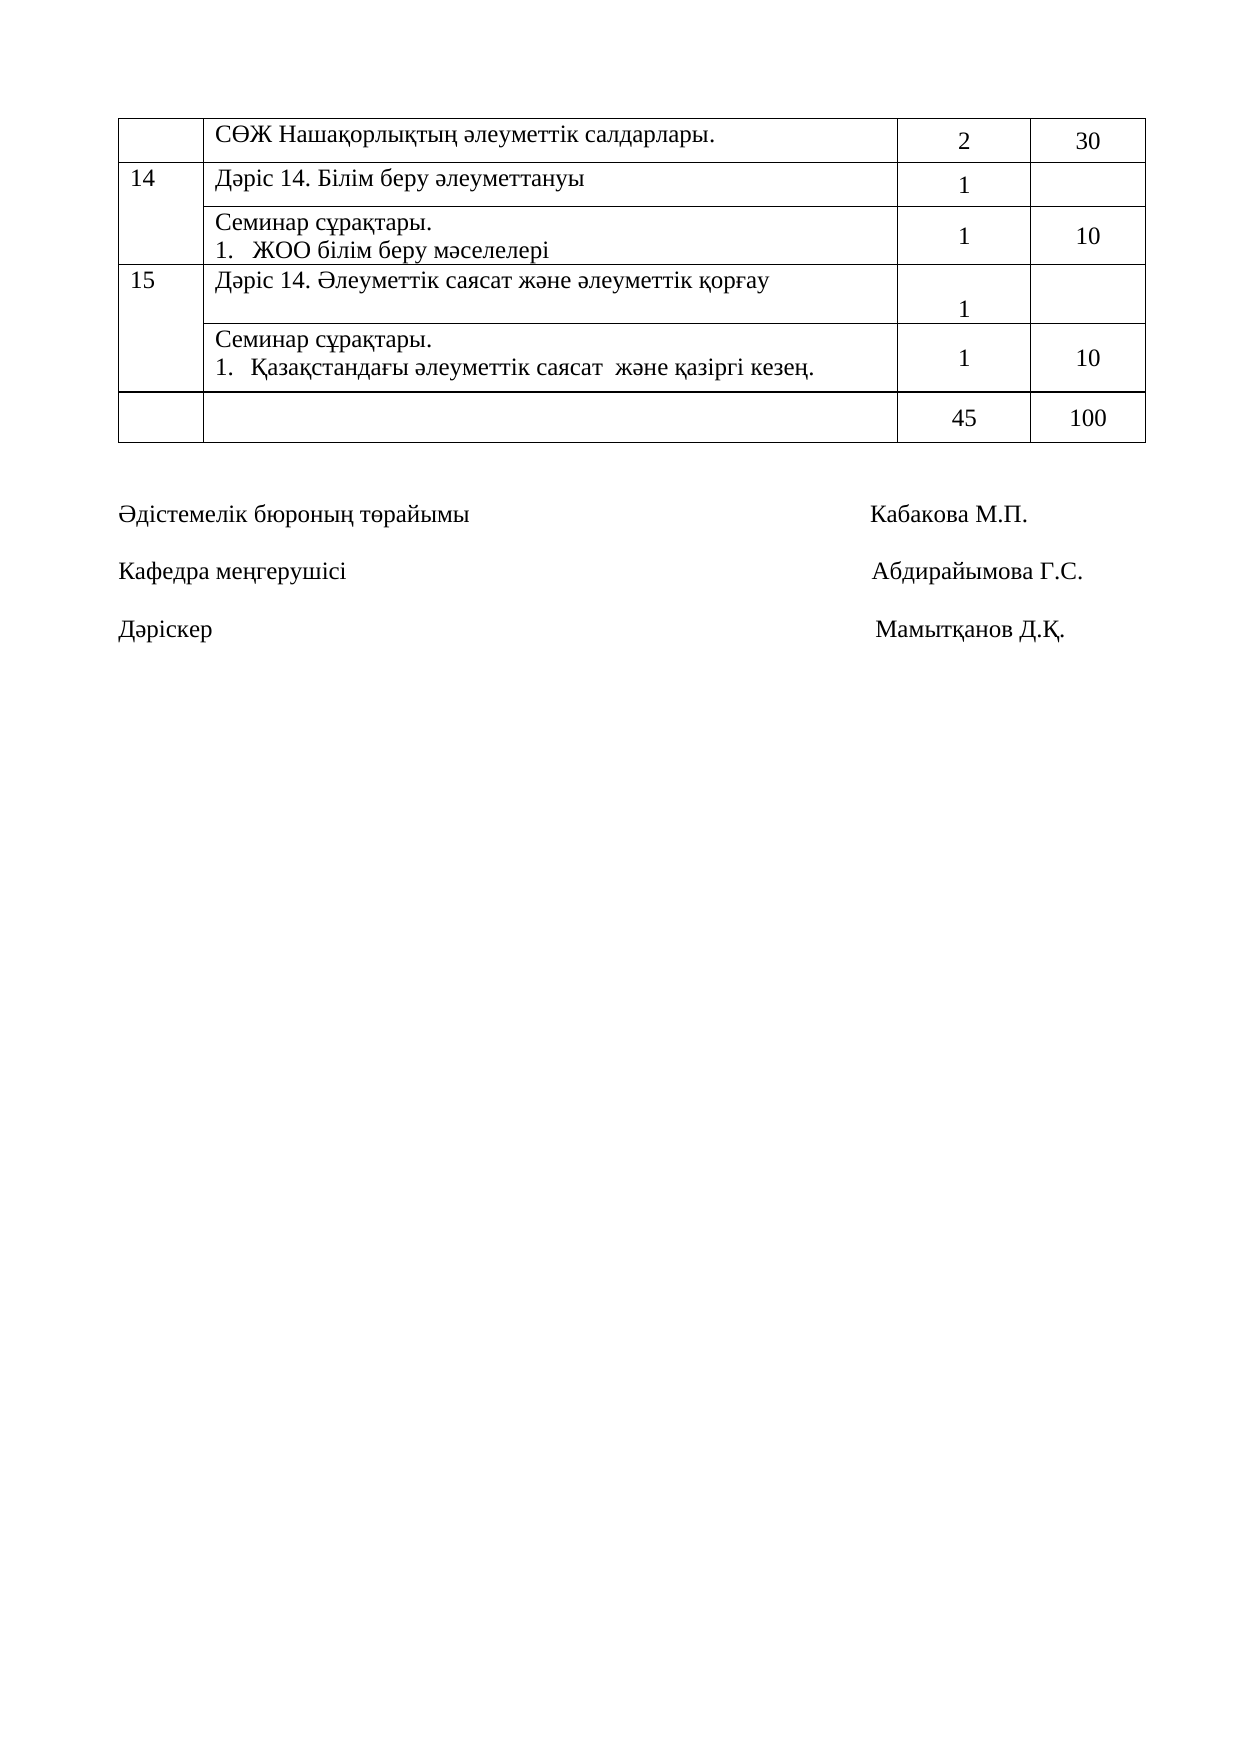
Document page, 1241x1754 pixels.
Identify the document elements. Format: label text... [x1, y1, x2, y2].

table_cell Дәріс 14. Білім беру әлеуметтануы [204, 163, 897, 206]
table_cell 15 [119, 265, 203, 391]
table_cell 1 [898, 324, 1030, 391]
table_cell Дәріс 14. Әлеуметтік саясат және әлеуметтік қорғау [204, 265, 897, 323]
table_cell СӨЖ Нашақорлықтың әлеуметтік салдарлары. [204, 119, 897, 162]
table_cell 45 [898, 393, 1030, 442]
table_cell [1031, 163, 1145, 206]
text Әдістемелік бюроның төрайымы Кабакова М.П. [118, 499, 1122, 528]
table_cell [119, 119, 203, 162]
table_cell [119, 393, 203, 442]
table_cell Семинар сұрақтары. Қазақстандағы әлеуметтік саясат және қазіргі кезең. [204, 324, 897, 391]
text Кафедра меңгерушісі Абдирайымова Г.С. [118, 556, 1122, 585]
table_cell [204, 393, 897, 442]
text Дәріскер Мамытқанов Д.Қ. [118, 614, 1122, 642]
table_cell Семинар сұрақтары. ЖОО білім беру мәселелері [204, 207, 897, 264]
table_cell [1031, 265, 1145, 323]
table_cell 1 [898, 207, 1030, 264]
table_cell 100 [1031, 393, 1145, 442]
table_cell 2 [898, 119, 1030, 162]
table_cell 10 [1031, 324, 1145, 391]
table_cell 1 [898, 163, 1030, 206]
table_cell 10 [1031, 207, 1145, 264]
table_cell 30 [1031, 119, 1145, 162]
table_cell 14 [119, 163, 203, 264]
table_cell 1 [898, 265, 1030, 323]
